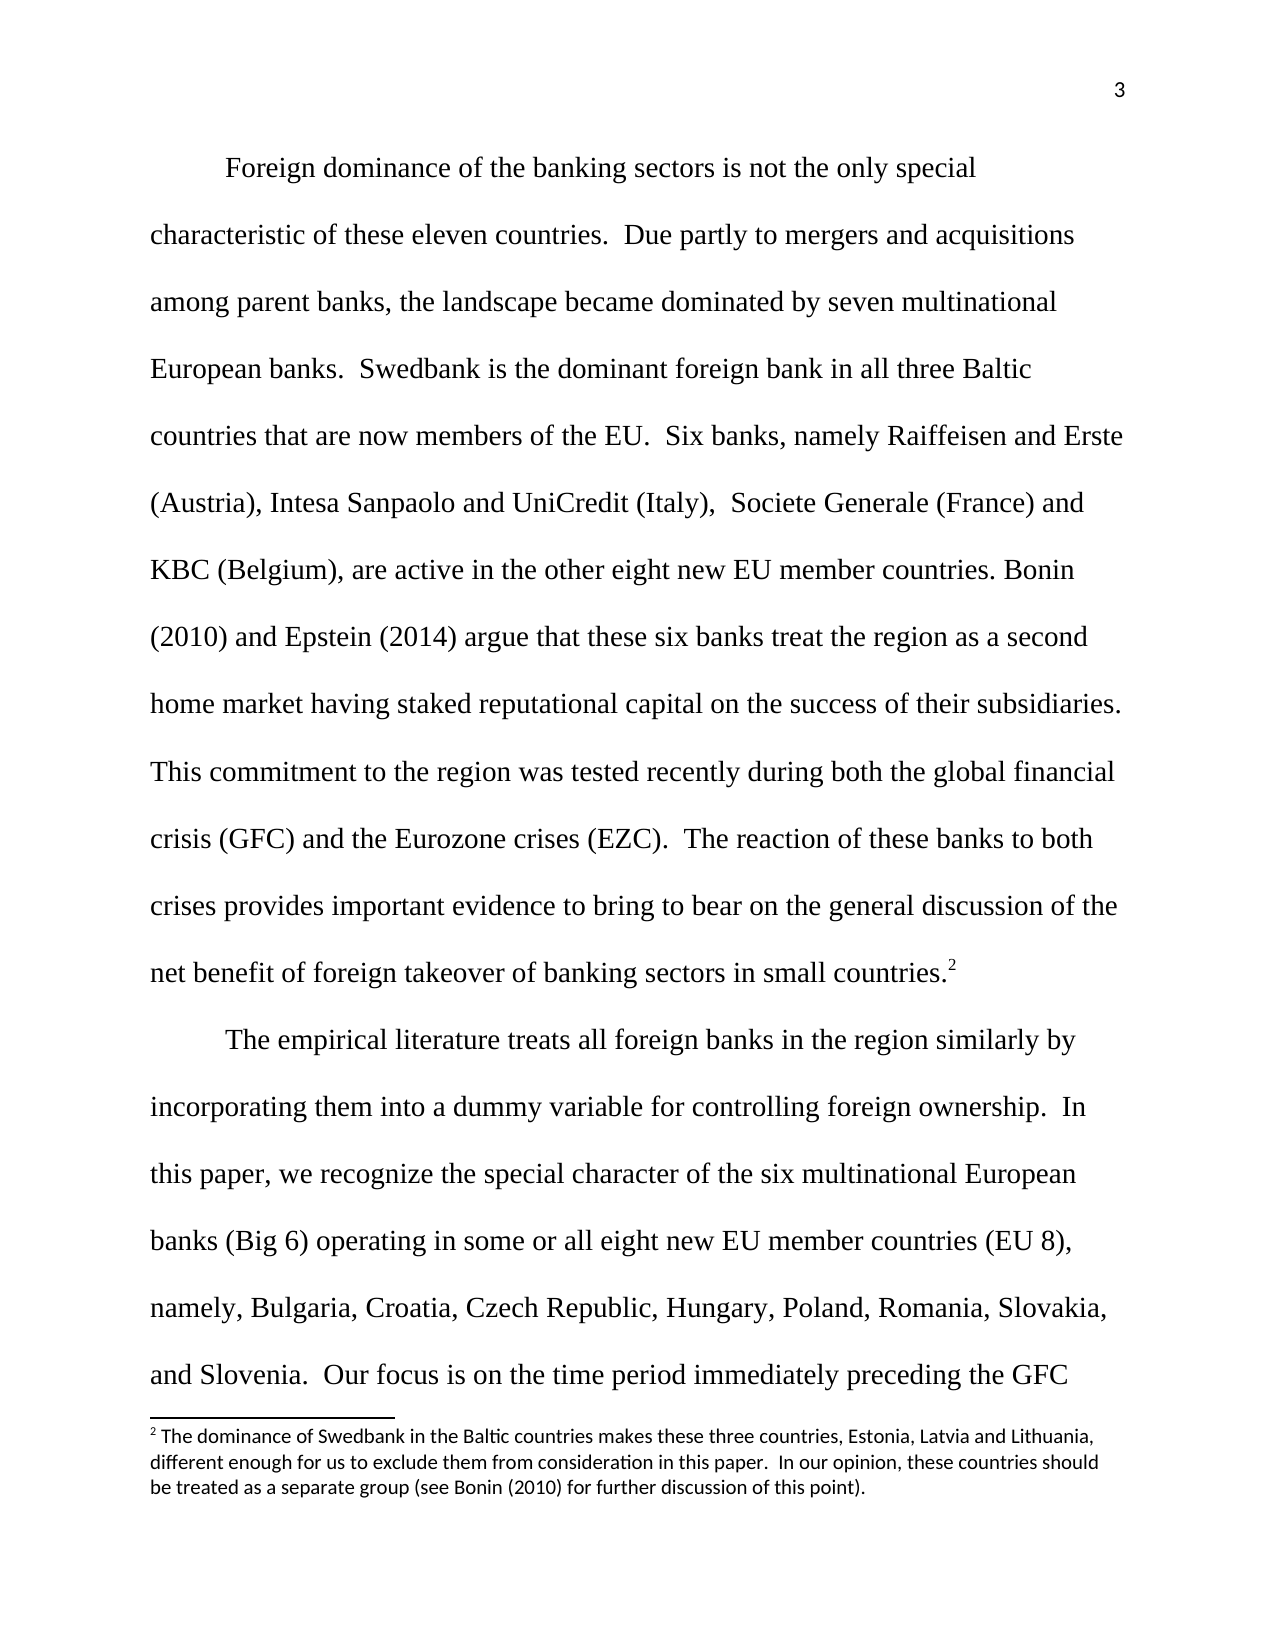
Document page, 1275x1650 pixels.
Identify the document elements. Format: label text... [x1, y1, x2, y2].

text Foreign dominance of the banking sectors is not the only special characteristic of these eleven countries. Due partly to mergers and acquisitions among parent banks, the landscape became dominated by seven multinational European banks. Swedbank is the dominant foreign bank in all three Baltic countries that are now members of the EU. Six banks, namely Raiffeisen and Erste (Austria), Intesa Sanpaolo and UniCredit (Italy), Societe Generale (France) and KBC (Belgium), are active in the other eight new EU member countries. Bonin (2010) and Epstein (2014) argue that these six banks treat the region as a second home market having staked reputational capital on the success of their subsidiaries. This commitment to the region was tested recently during both the global financial crisis (GFC) and the Eurozone crises (EZC). The reaction of these banks to both crises provides important evidence to bring to bear on the general discussion of the net benefit of foreign takeover of banking sectors in small countries. [150, 150, 1125, 988]
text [150, 1022, 1125, 1391]
